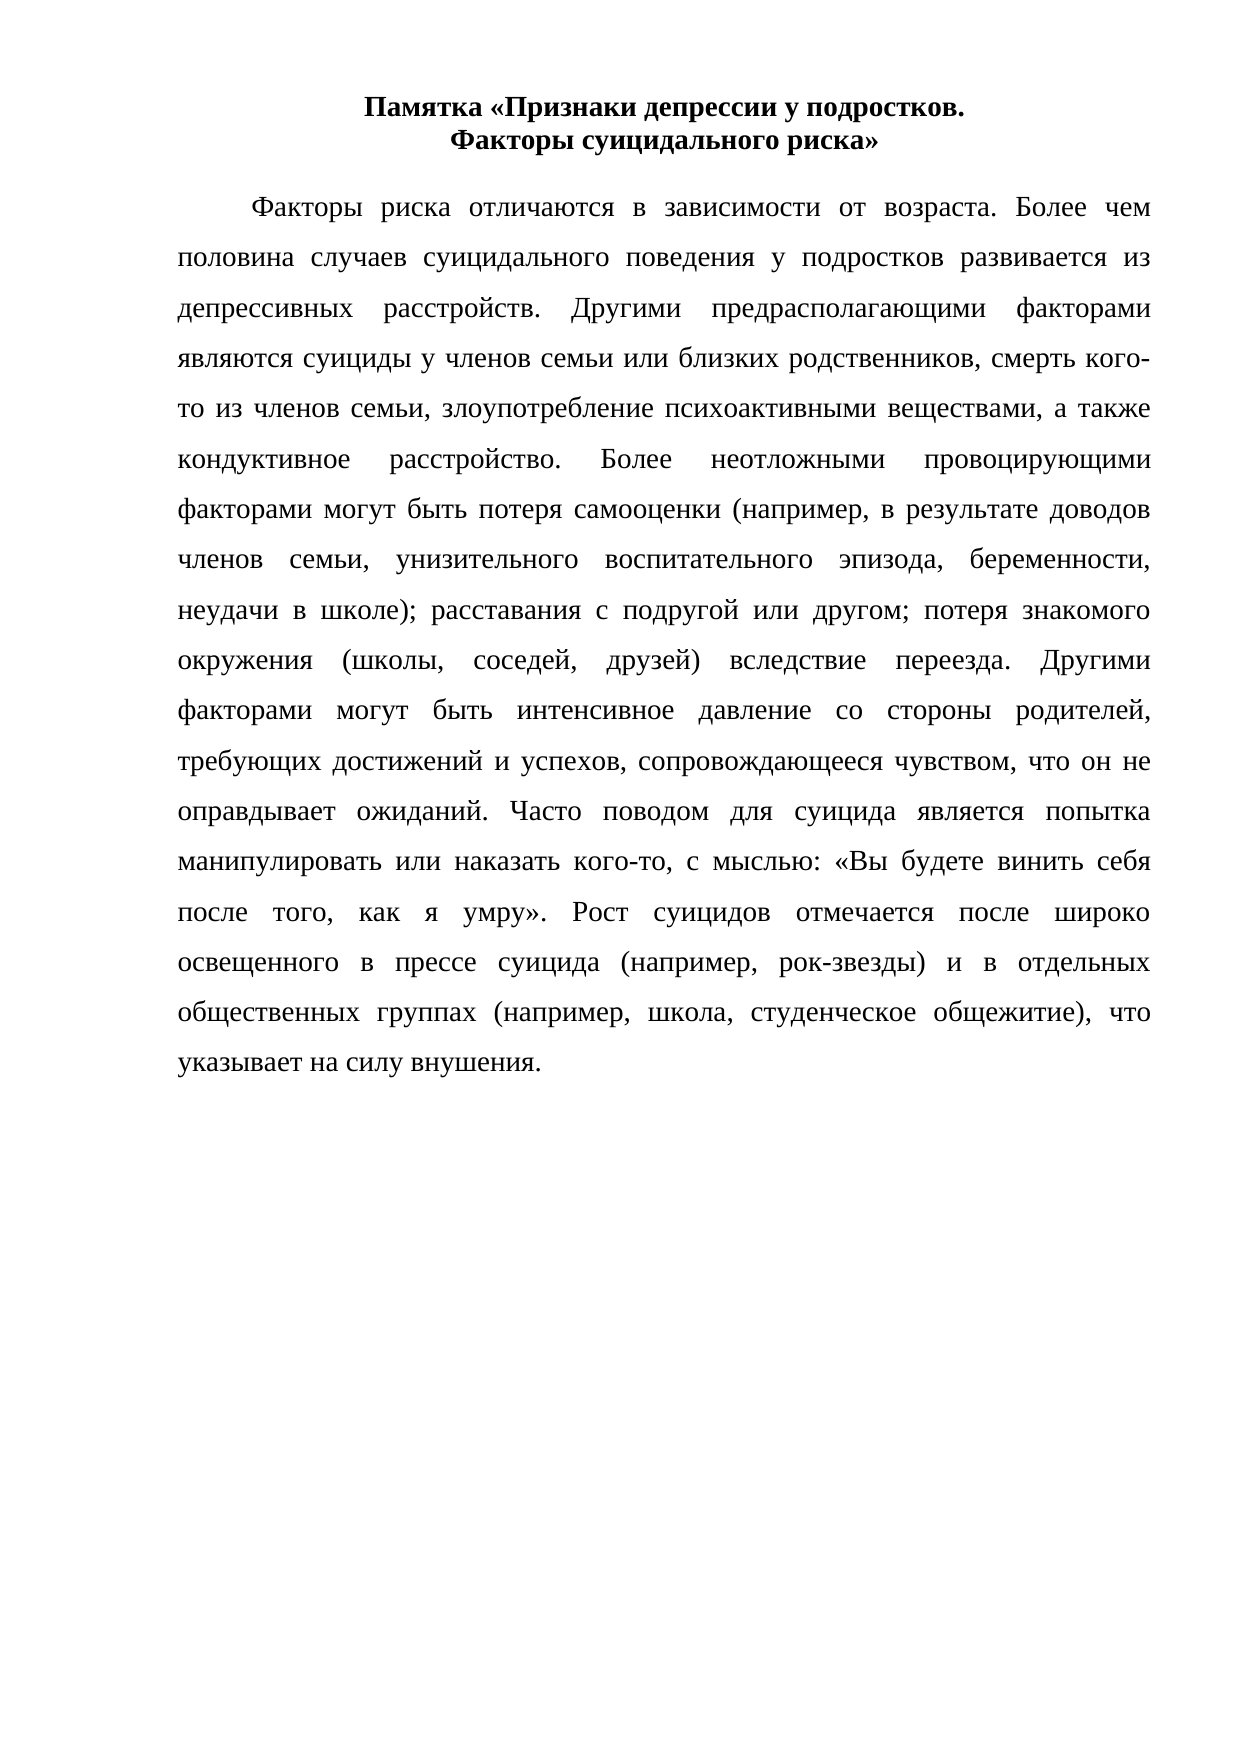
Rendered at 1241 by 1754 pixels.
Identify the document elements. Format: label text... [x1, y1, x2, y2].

text Памятка «Признаки депрессии у подростков. [177, 89, 1152, 122]
text Факторы риска отличаются в зависимости от возраста. Более чем половина случаев суицидального поведения у подростков развивается из депрессивных расстройств. Другими предрасполагающими факторами являются суициды у членов семьи или близких родственников, смерть кого-то из членов семьи, злоупотребление психоактивными веществами, а также кондуктивное расстройство. Более неотложными провоцирующими факторами могут быть потеря самооценки (например, в результате доводов членов семьи, унизительного воспитательного эпизода, беременности, неудачи в школе); расставания с подругой или другом; потеря знакомого окружения (школы, соседей, друзей) вследствие переезда. Другими факторами могут быть интенсивное давление со стороны родителей, требующих достижений и успехов, сопровождающееся чувством, что он не оправдывает ожиданий. Часто поводом для суицида является попытка манипулировать или наказать кого-то, с мыслью: «Вы будете винить себя после того, как я умру». Рост суицидов отмечается после широко освещенного в прессе суицида (например, рок-звезды) и в отдельных общественных группах (например, школа, студенческое общежитие), что указывает на силу внушения. [177, 189, 1152, 1078]
text Факторы суицидального риска» [177, 122, 1152, 156]
